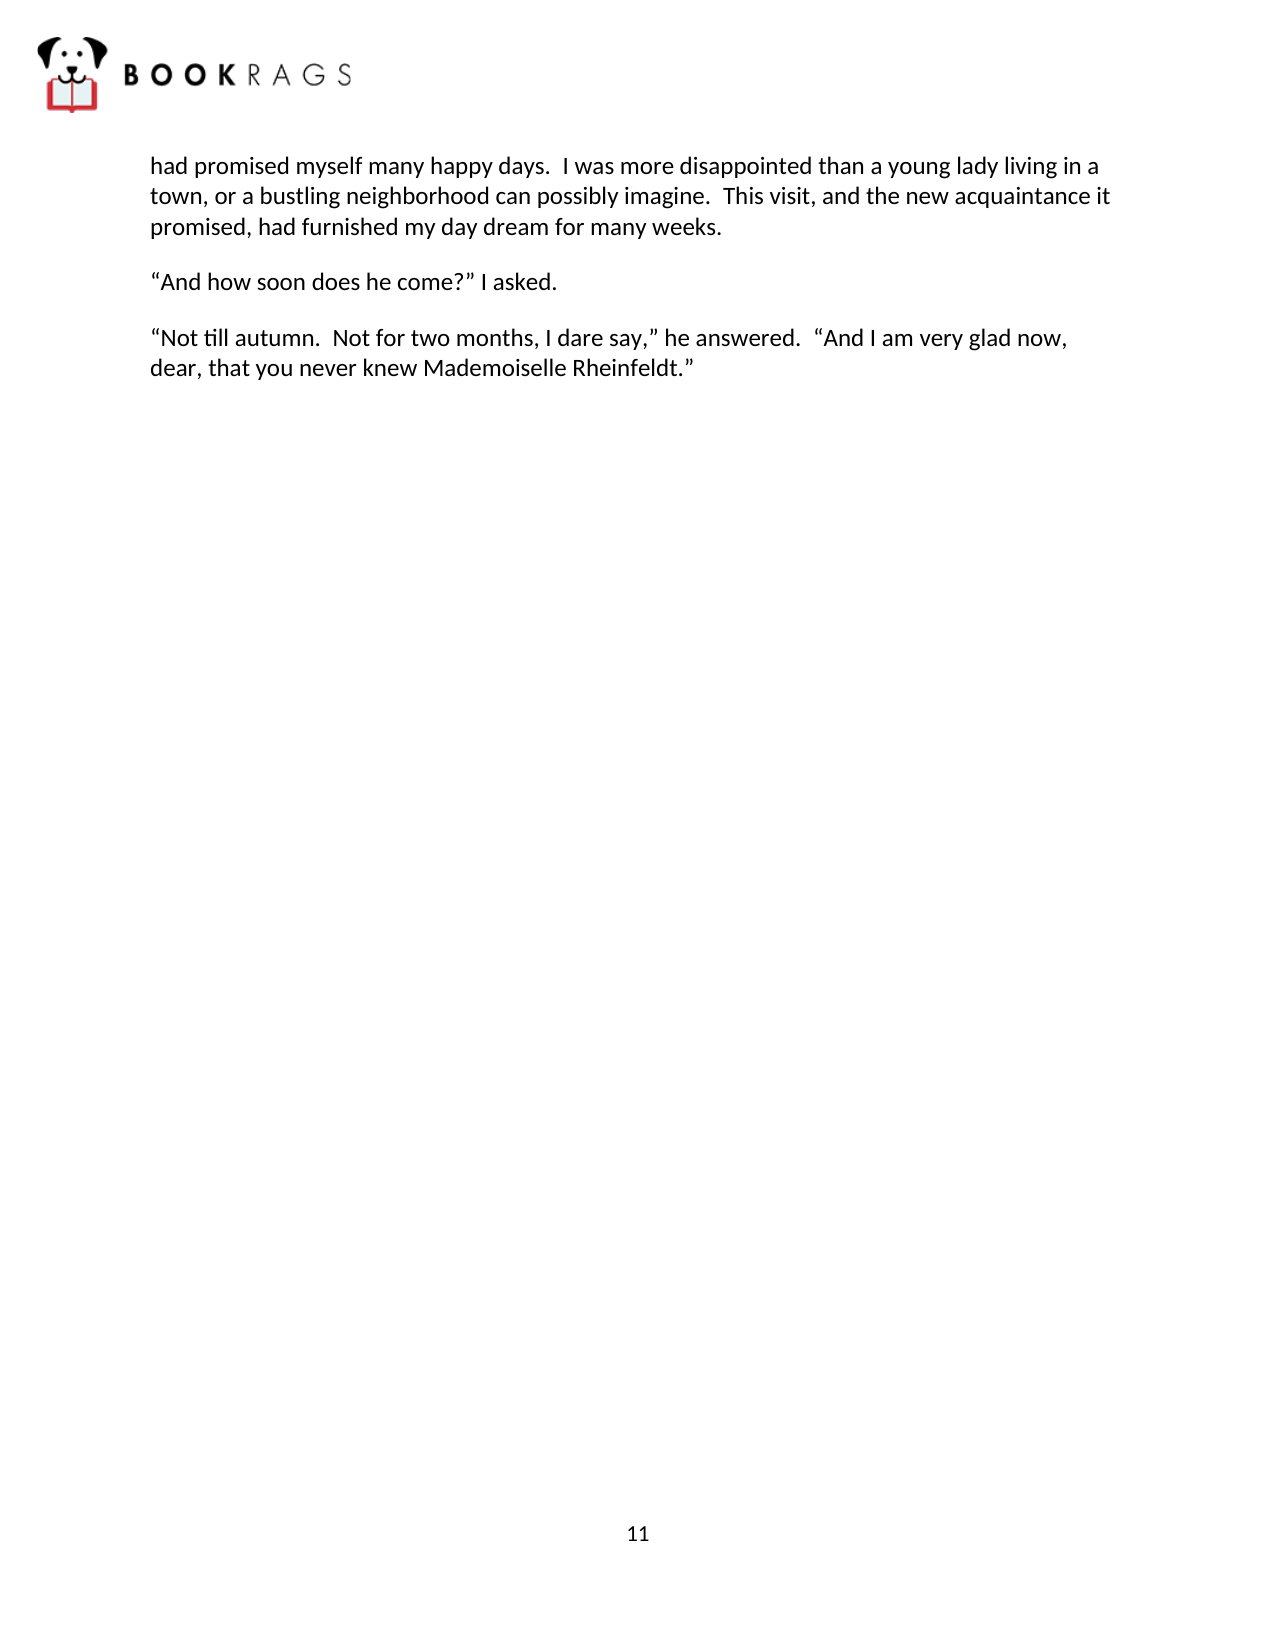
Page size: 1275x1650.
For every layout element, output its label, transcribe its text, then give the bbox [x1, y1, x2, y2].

text “Not till autumn. Not for two months, I dare say,” he answered. “And I am very glad now, dear, that you never knew Mademoiselle Rheinfeldt.” [150, 322, 1125, 383]
picture [37, 37, 351, 113]
text “And how soon does he come?” I asked. [150, 267, 1125, 297]
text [150, 150, 1125, 242]
